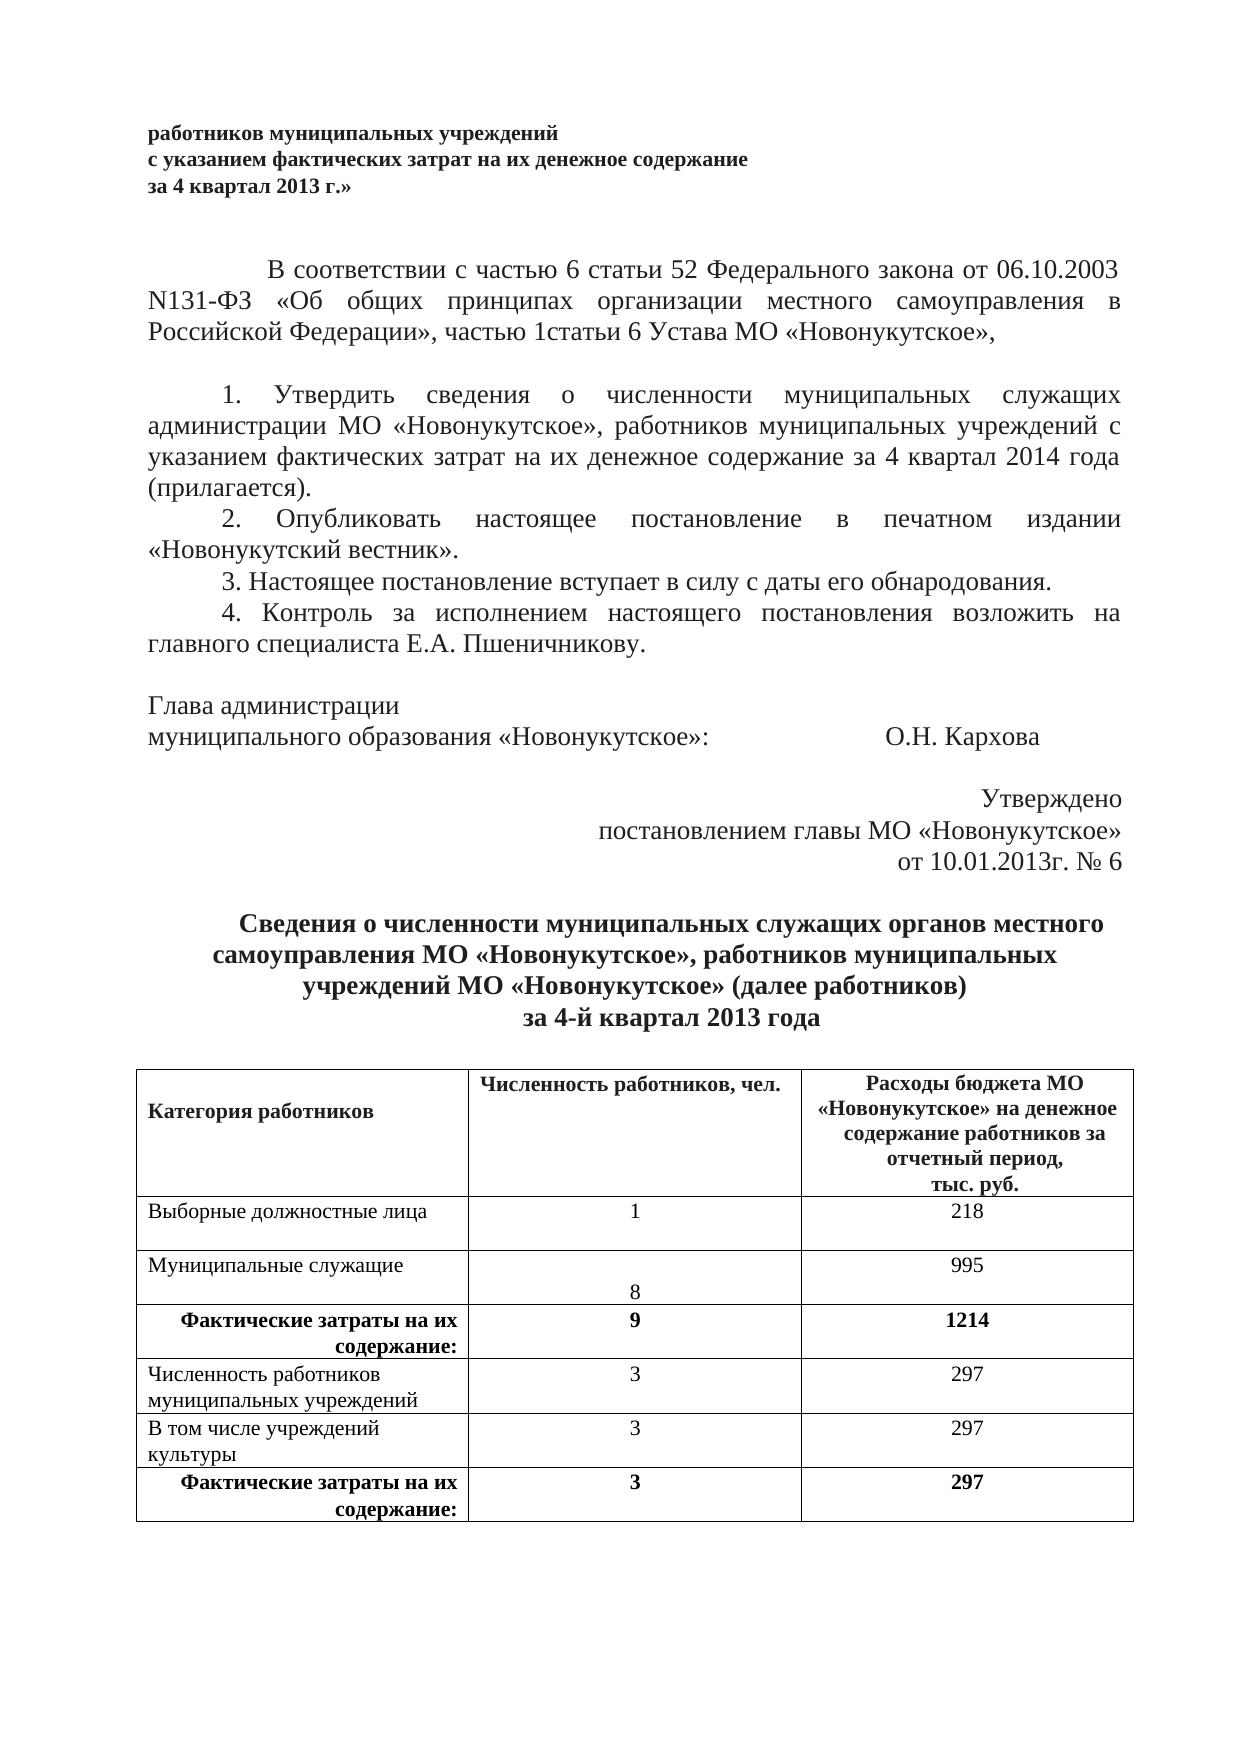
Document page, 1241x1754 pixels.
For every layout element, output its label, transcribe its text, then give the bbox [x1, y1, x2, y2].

text муниципального образования «Новонукутское»: О.Н. Кархова [148, 720, 1122, 751]
table_header Расходы бюджета МО «Новонукутское» на денежное содержание работников за отчетный период, тыс. руб. [802, 1070, 1133, 1196]
text В соответствии с частью 6 статьи 52 Федерального закона от 06.10.2003 N131-ФЗ «Об общих принципах организации местного самоуправления в Российской Федерации», частью 1статьи 6 Устава МО «Новонукутское», [148, 227, 1122, 347]
table_cell 218 [802, 1197, 1133, 1250]
table_cell 8 [469, 1251, 801, 1304]
table_cell 1214 [802, 1305, 1133, 1358]
table_cell Численность работников муниципальных учреждений [137, 1359, 468, 1412]
table_header Численность работников, чел. [469, 1070, 801, 1196]
text с указанием фактических затрат на их денежное содержание [148, 145, 1122, 171]
table_header Категория работников [137, 1070, 468, 1196]
text Сведения о численности муниципальных служащих органов местного самоуправления МО «Новонукутское», работников муниципальных учреждений МО «Новонукутское» (далее работников) [148, 907, 1122, 1001]
table_cell 995 [802, 1251, 1133, 1304]
table_cell 297 [802, 1414, 1133, 1467]
text 3. Настоящее постановление вступает в силу с даты его обнародования. [148, 564, 1122, 596]
table_cell 3 [469, 1468, 801, 1521]
text за 4-й квартал 2013 года [148, 1001, 1122, 1032]
table_cell В том числе учреждений культуры [137, 1414, 468, 1467]
table_cell Фактические затраты на их содержание: [137, 1468, 468, 1521]
table_cell 1 [469, 1197, 801, 1250]
text Утверждено [148, 783, 1122, 814]
text 2. Опубликовать настоящее постановление в печатном издании «Новонукутский вестник». [148, 502, 1122, 564]
table_cell 3 [469, 1414, 801, 1467]
table_cell 9 [469, 1305, 801, 1358]
text 1. Утвердить сведения о численности муниципальных служащих администрации МО «Новонукутское», работников муниципальных учреждений с указанием фактических затрат на их денежное содержание за 4 квартал 2014 года (прилагается). [148, 378, 1122, 502]
text работников муниципальных учреждений [148, 118, 1122, 145]
table_cell 3 [469, 1359, 801, 1412]
text Глава администрации [148, 689, 1122, 720]
text за 4 квартал 2013 г.» [148, 171, 1122, 227]
table_cell 297 [802, 1359, 1133, 1412]
table_cell Выборные должностные лица [137, 1197, 468, 1250]
table_cell Фактические затраты на их содержание: [137, 1305, 468, 1358]
table_cell Муниципальные служащие [137, 1251, 468, 1304]
text 4. Контроль за исполнением настоящего постановления возложить на главного специалиста Е.А. Пшеничникову. [148, 596, 1122, 658]
text постановлением главы МО «Новонукутское» [148, 814, 1122, 845]
text от 10.01.2013г. № 6 [148, 845, 1122, 876]
table_cell 297 [802, 1468, 1133, 1521]
